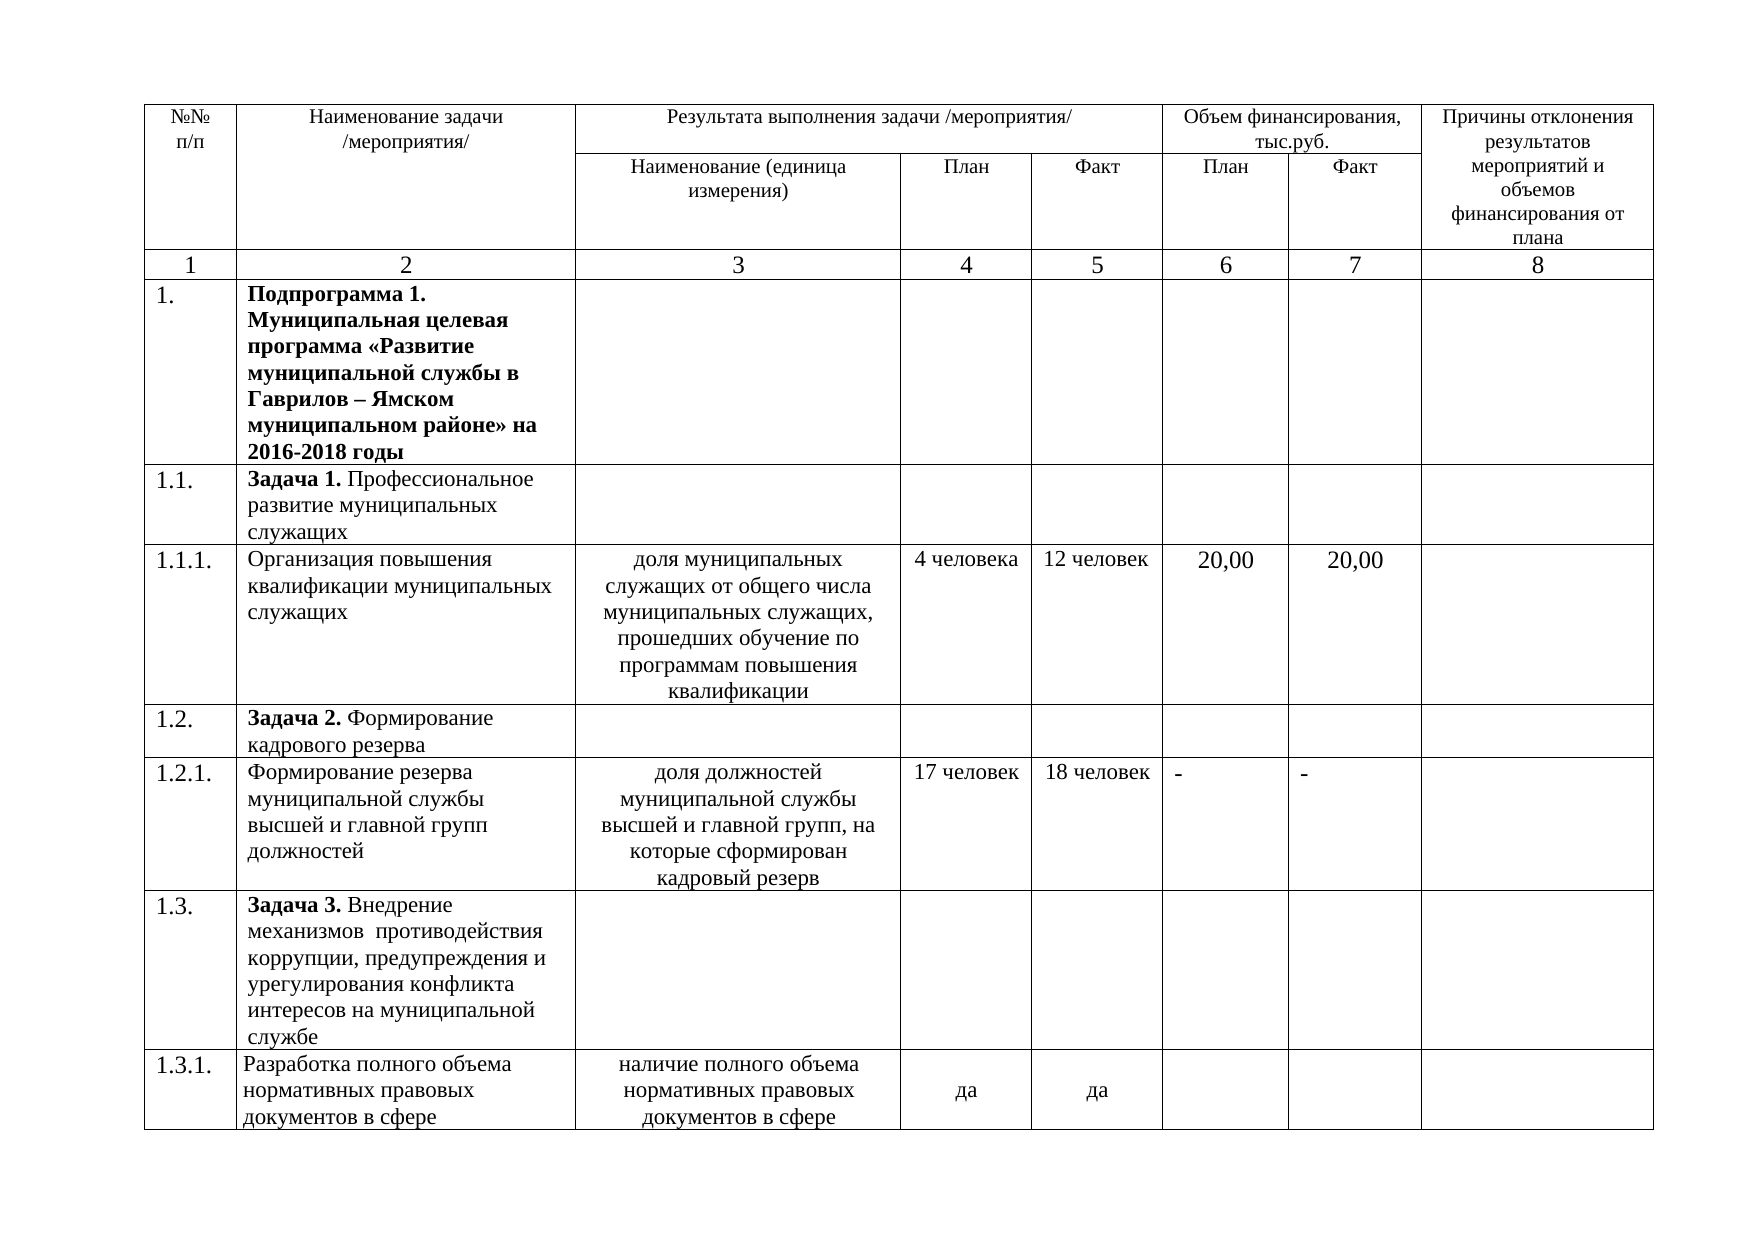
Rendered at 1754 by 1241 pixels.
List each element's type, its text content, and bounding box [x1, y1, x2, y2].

table_cell 1.1.1. [145, 545, 236, 703]
table_cell 20,00 [1289, 545, 1421, 703]
table_cell [1032, 891, 1162, 1049]
table_cell [1163, 891, 1288, 1049]
table_cell План [901, 154, 1031, 249]
table_cell - [1163, 758, 1288, 890]
table_cell [1422, 545, 1653, 703]
table_cell 17 человек [901, 758, 1031, 890]
table_header Причины отклонения результатов мероприятий и объемов финансирования от плана [1422, 105, 1653, 249]
table_cell Подпрограмма 1. Муниципальная целевая программа «Развитие муниципальной службы в Гаврилов – Ямском муниципальном районе» на 2016-2018 годы [237, 280, 575, 464]
table_cell [1032, 280, 1162, 464]
table_cell 5 [1032, 250, 1162, 279]
table_cell [576, 891, 900, 1049]
table_cell 12 человек [1032, 545, 1162, 703]
table_cell Формирование резерва муниципальной службы высшей и главной групп должностей [237, 758, 575, 890]
table_cell 20,00 [1163, 545, 1288, 703]
table_cell [1032, 705, 1162, 757]
table_cell 1.1. [145, 465, 236, 544]
table_cell Задача 3. Внедрение механизмов противодействия коррупции, предупреждения и урегулирования конфликта интересов на муниципальной службе [237, 891, 575, 1049]
table_header Объем финансирования, тыс.руб. [1163, 105, 1421, 153]
table_cell [1289, 891, 1421, 1049]
table_cell 4 [901, 250, 1031, 279]
table_cell План [1163, 154, 1288, 249]
table_cell Факт [1289, 154, 1421, 249]
table_cell 4 человека [901, 545, 1031, 703]
table_cell [1422, 280, 1653, 464]
table_cell [1289, 280, 1421, 464]
table_cell да [901, 1050, 1031, 1129]
table_cell [901, 705, 1031, 757]
table_cell [1289, 1050, 1421, 1129]
table_cell 1.3. [145, 891, 236, 1049]
table_cell [576, 280, 900, 464]
table_cell доля муниципальных служащих от общего числа муниципальных служащих, прошедших обучение по программам повышения квалификации [576, 545, 900, 703]
table_cell [1163, 1050, 1288, 1129]
table_cell [901, 891, 1031, 1049]
table_cell Задача 2. Формирование кадрового резерва [237, 705, 575, 757]
table_cell да [1032, 1050, 1162, 1129]
table_cell Наименование (единица измерения) [576, 154, 900, 249]
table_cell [576, 1050, 900, 1129]
table_cell Организация повышения квалификации муниципальных служащих [237, 545, 575, 703]
table_cell [1289, 705, 1421, 757]
table_cell [1422, 758, 1653, 890]
table_cell 1 [145, 250, 236, 279]
table_cell [1422, 465, 1653, 544]
table_cell 18 человек [1032, 758, 1162, 890]
table_header №№ п/п [145, 105, 236, 249]
table_cell 1. [145, 280, 236, 464]
table_cell [576, 465, 900, 544]
table_cell Задача 1. Профессиональное развитие муниципальных служащих [237, 465, 575, 544]
table_cell 3 [576, 250, 900, 279]
table_header Наименование задачи /мероприятия/ [237, 105, 575, 249]
table_cell [1032, 465, 1162, 544]
table_cell Факт [1032, 154, 1162, 249]
table_cell [1163, 465, 1288, 544]
table_cell 1.2.1. [145, 758, 236, 890]
table_cell [1422, 1050, 1653, 1129]
table_cell 6 [1163, 250, 1288, 279]
table_cell [901, 280, 1031, 464]
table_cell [237, 1050, 575, 1129]
table_cell 1.2. [145, 705, 236, 757]
table_cell [901, 465, 1031, 544]
table_cell [1422, 705, 1653, 757]
table_cell 2 [237, 250, 575, 279]
table_cell [1289, 465, 1421, 544]
table_header Результата выполнения задачи /мероприятия/ [576, 105, 1162, 153]
table_cell [1422, 891, 1653, 1049]
table_cell доля должностей муниципальной службы высшей и главной групп, на которые сформирован кадровый резерв [576, 758, 900, 890]
table_cell 1.3.1. [145, 1050, 236, 1129]
table_cell [1163, 705, 1288, 757]
table_cell 7 [1289, 250, 1421, 279]
table_cell 8 [1422, 250, 1653, 279]
table_cell - [1289, 758, 1421, 890]
table_cell [1163, 280, 1288, 464]
table_cell [576, 705, 900, 757]
